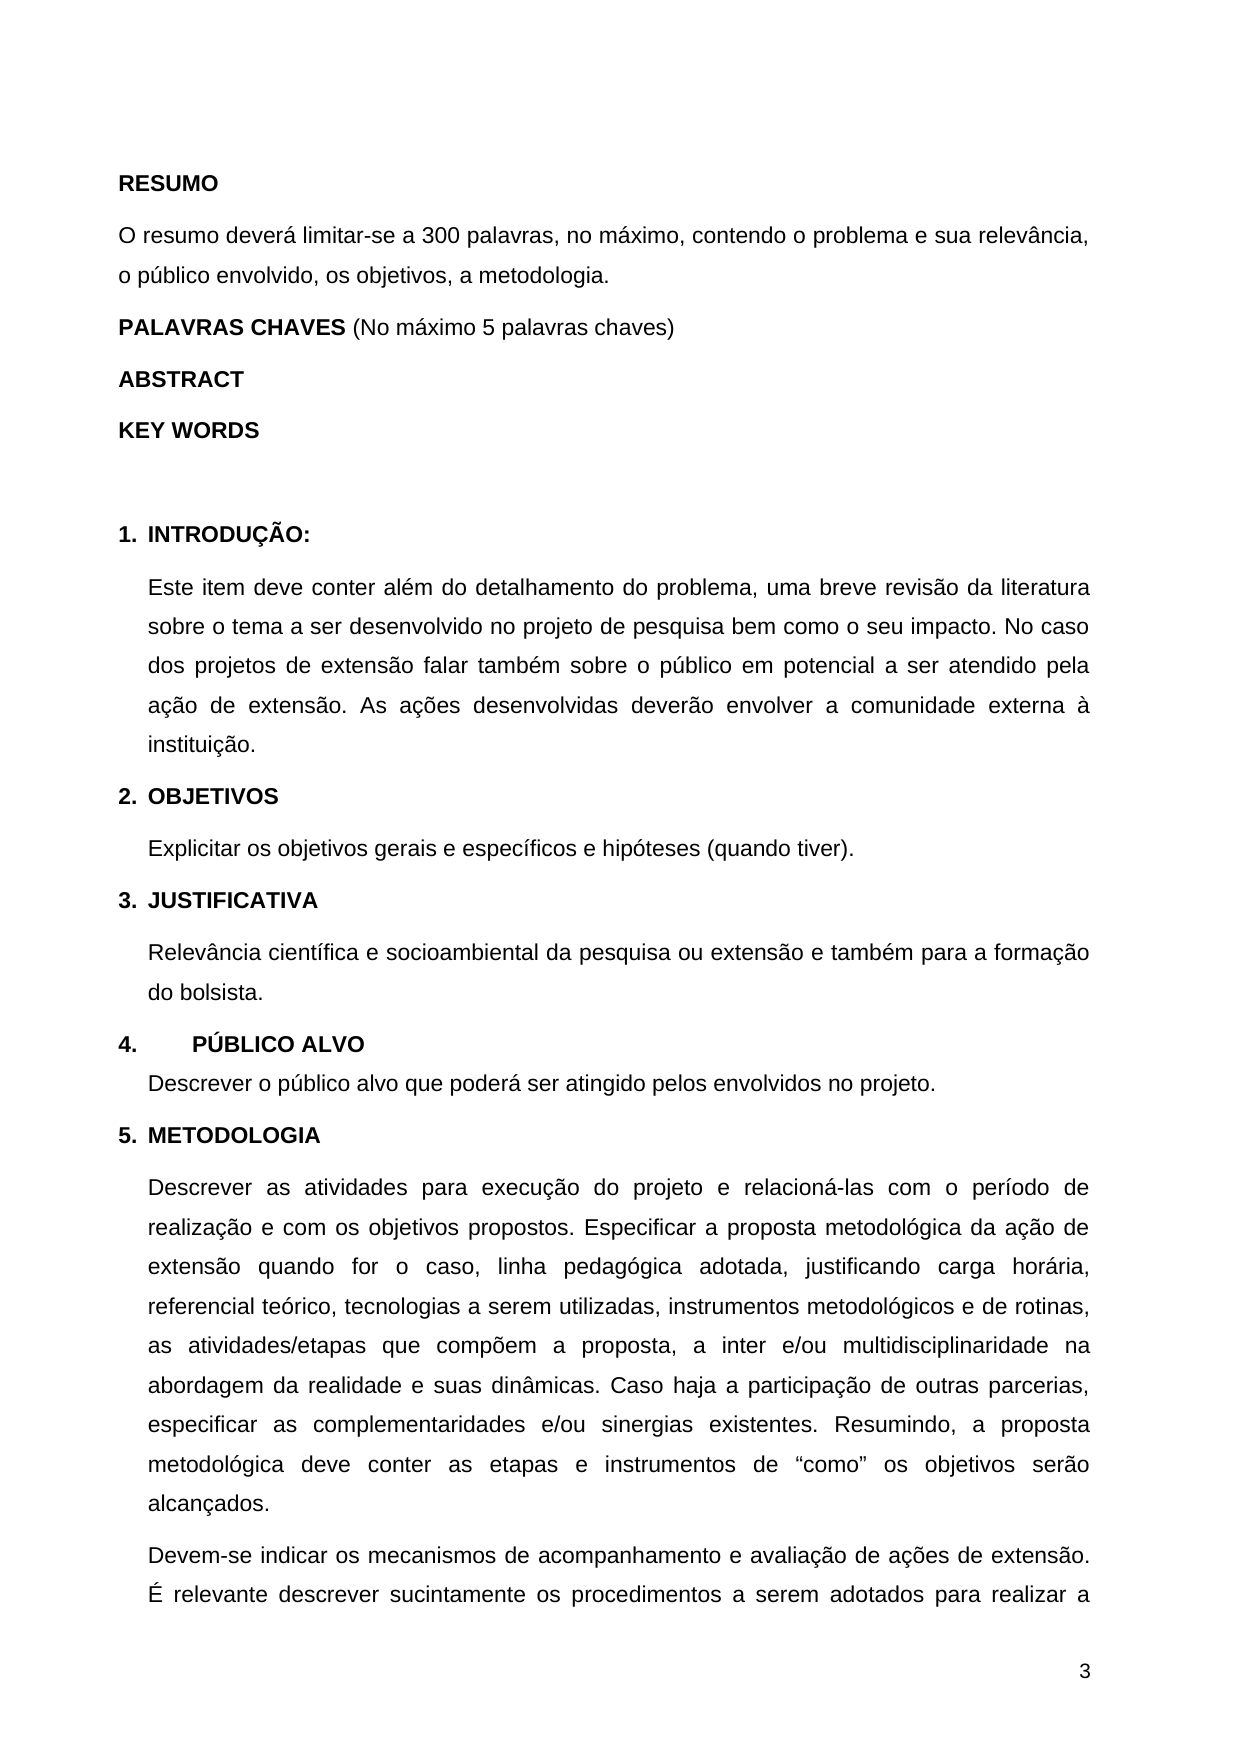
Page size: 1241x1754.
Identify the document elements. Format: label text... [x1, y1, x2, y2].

text KEY WORDS [118, 417, 1091, 444]
list Descrever o público alvo que poderá ser atingido pelos envolvidos no projeto. [148, 1070, 1091, 1097]
list JUSTIFICATIVA [118, 887, 1091, 914]
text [148, 1542, 1091, 1608]
text Explicitar os objetivos gerais e específicos e hipóteses (quando tiver). [148, 835, 1091, 862]
text Este item deve conter além do detalhamento do problema, uma breve revisão da literatura sobre o tema a ser desenvolvido no projeto de pesquisa bem como o seu impacto. No caso dos projetos de extensão falar também sobre o público em potencial a ser atendido pela ação de extensão. As ações desenvolvidas deverão envolver a comunidade externa à instituição. [148, 573, 1091, 758]
text Descrever as atividades para execução do projeto e relacioná-las com o período de realização e com os objetivos propostos. Especificar a proposta metodológica da ação de extensão quando for o caso, linha pedagógica adotada, justificando carga horária, referencial teórico, tecnologias a serem utilizadas, instrumentos metodológicos e de rotinas, as atividades/etapas que compõem a proposta, a inter e/ou multidisciplinaridade na abordagem da realidade e suas dinâmicas. Caso haja a participação de outras parcerias, especificar as complementaridades e/ou sinergias existentes. Resumindo, a proposta metodológica deve conter as etapas e instrumentos de “como” os objetivos serão alcançados. [148, 1174, 1091, 1516]
list Público ALvo [118, 1031, 1091, 1057]
text O resumo deverá limitar-se a 300 palavras, no máximo, contendo o problema e sua relevância, o público envolvido, os objetivos, a metodologia. [118, 222, 1091, 288]
text RESUMO [118, 170, 1091, 196]
text Relevância científica e socioambiental da pesquisa ou extensão e também para a formação do bolsista. [148, 939, 1091, 1005]
list Introdução: [118, 521, 1091, 548]
list METODOLOGIA [118, 1122, 1091, 1148]
text ABSTRACT [118, 366, 1091, 392]
text PALAVRAS CHAVES (No máximo 5 palavras chaves) [118, 313, 1091, 340]
list ObjetivoS [118, 783, 1091, 810]
